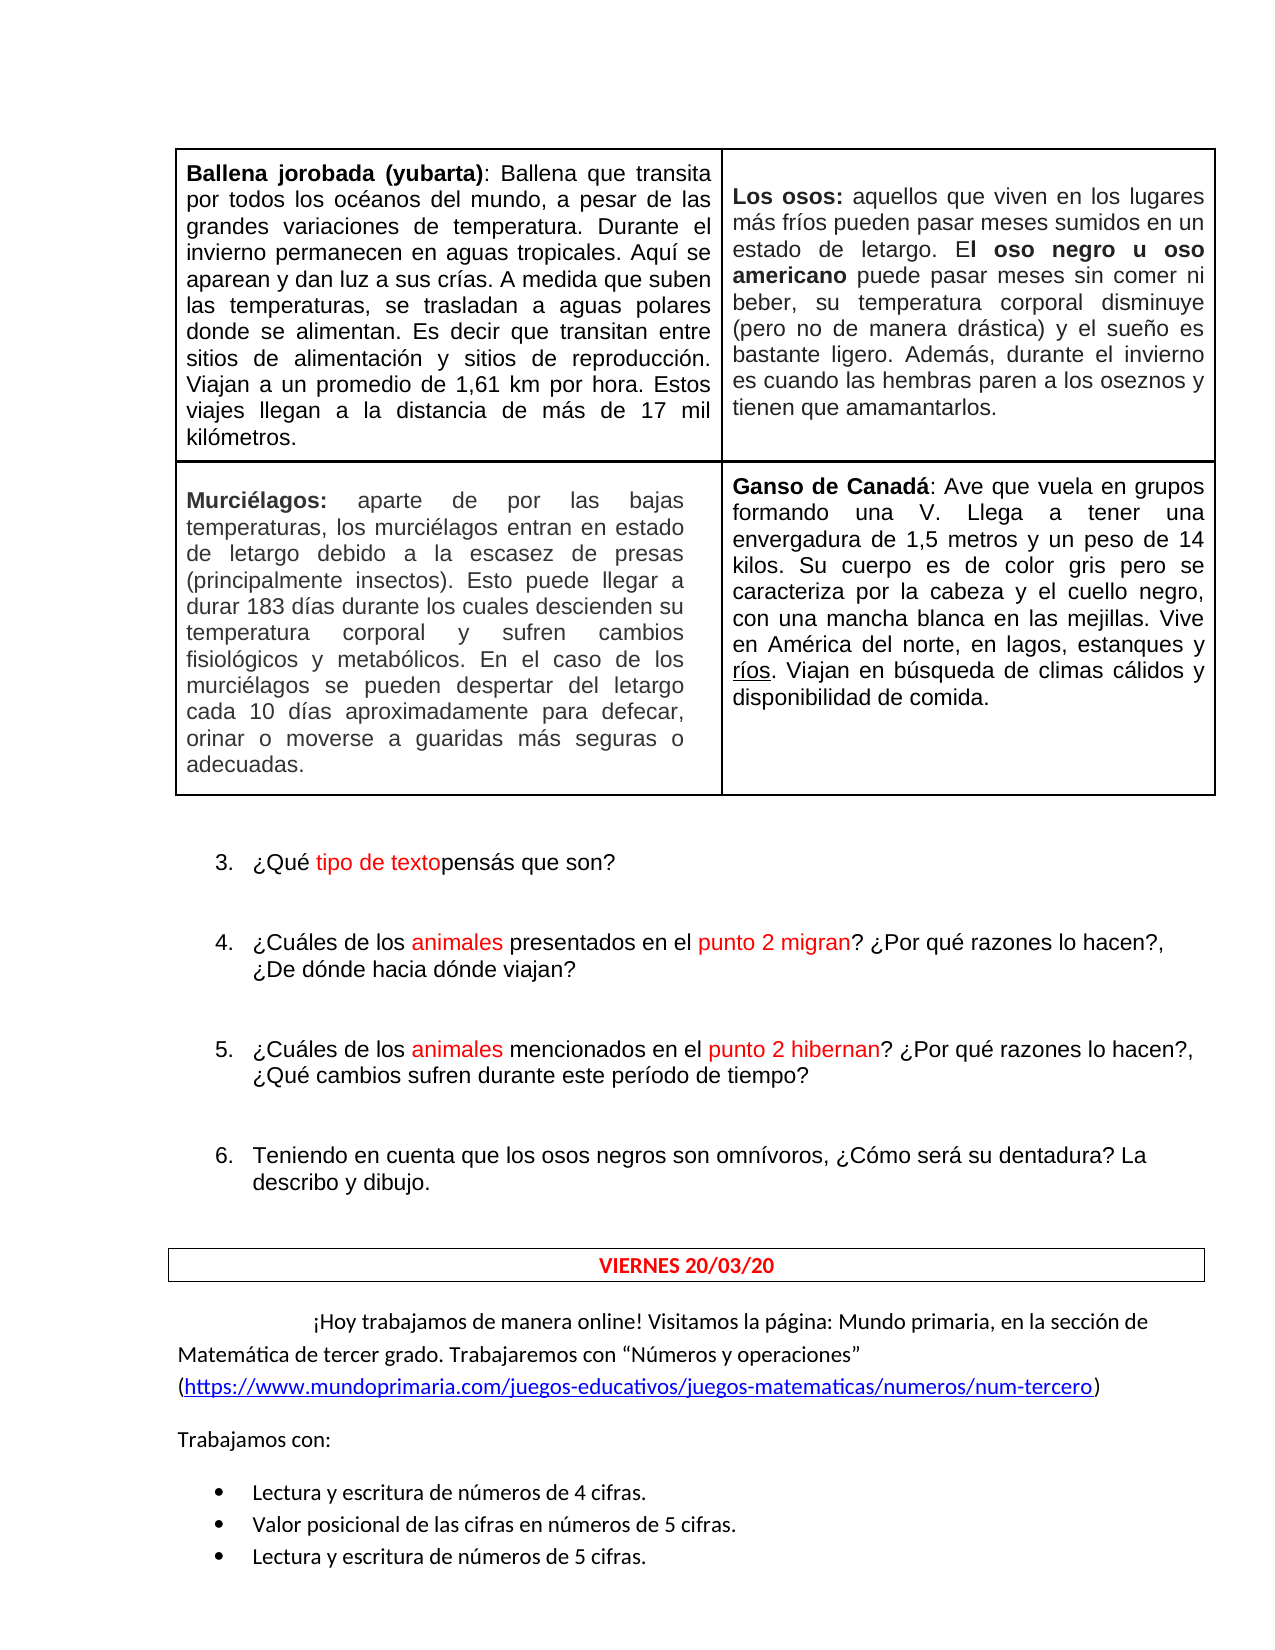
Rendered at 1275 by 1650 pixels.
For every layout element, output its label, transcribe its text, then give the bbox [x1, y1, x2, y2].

list ¿Qué tipo de textopensás que son? [215, 849, 1196, 876]
table_cell Ganso de Canadá: Ave que vuela en grupos formando una V. Llega a tener una envergadura de 1,5 metros y un peso de 14 kilos. Su cuerpo es de color gris pero se caracteriza por la cabeza y el cuello negro, con una mancha blanca en las mejillas. Vive en América del norte, en lagos, estanques y ríos. Viajan en búsqueda de climas cálidos y disponibilidad de comida. [723, 463, 1214, 794]
table_header Ballena jorobada (yubarta): Ballena que transita por todos los océanos del mundo, a pesar de las grandes variaciones de temperatura. Durante el invierno permanecen en aguas tropicales. Aquí se aparean y dan luz a sus crías. A medida que suben las temperaturas, se trasladan a aguas polares donde se alimentan. Es decir que transitan entre sitios de alimentación y sitios de reproducción. Viajan a un promedio de 1,61 km por hora. Estos viajes llegan a la distancia de más de 17 mil kilómetros. [177, 150, 721, 460]
text VIERNES 20/03/20 [169, 1249, 1204, 1281]
table_header Los osos: aquellos que viven en los lugares más fríos pueden pasar meses sumidos en un estado de letargo. El oso negro u oso americano puede pasar meses sin comer ni beber, su temperatura corporal disminuye (pero no de manera drástica) y el sueño es bastante ligero. Además, durante el invierno es cuando las hembras paren a los oseznos y tienen que amamantarlos. [723, 150, 1214, 460]
list ¿Cuáles de los animales presentados en el punto 2 migran? ¿Por qué razones lo hacen?, ¿De dónde hacia dónde viajan? [215, 929, 1196, 982]
list Lectura y escritura de números de 5 cifras. [215, 1542, 1196, 1570]
text ¡Hoy trabajamos de manera online! Visitamos la página: Mundo primaria, en la sección de Matemática de tercer grado. Trabajaremos con “Números y operaciones” (https://www.mundoprimaria.com/juegos-educativos/juegos-matematicas/numeros/num-tercero) [177, 1307, 1196, 1400]
list Valor posicional de las cifras en números de 5 cifras. [215, 1510, 1196, 1538]
list Lectura y escritura de números de 4 cifras. [215, 1478, 1196, 1506]
list Teniendo en cuenta que los osos negros son omnívoros, ¿Cómo será su dentadura? La describo y dibujo. [215, 1142, 1196, 1195]
list ¿Cuáles de los animales mencionados en el punto 2 hibernan? ¿Por qué razones lo hacen?, ¿Qué cambios sufren durante este período de tiempo? [215, 1036, 1196, 1089]
text Trabajamos con: [177, 1425, 1196, 1453]
table_cell Murciélagos: aparte de por las bajas temperaturas, los murciélagos entran en estado de letargo debido a la escasez de presas (principalmente insectos). Esto puede llegar a durar 183 días durante los cuales descienden su temperatura corporal y sufren cambios fisiológicos y metabólicos. En el caso de los murciélagos se pueden despertar del letargo cada 10 días aproximadamente para defecar, orinar o moverse a guaridas más seguras o adecuadas. [177, 463, 721, 794]
